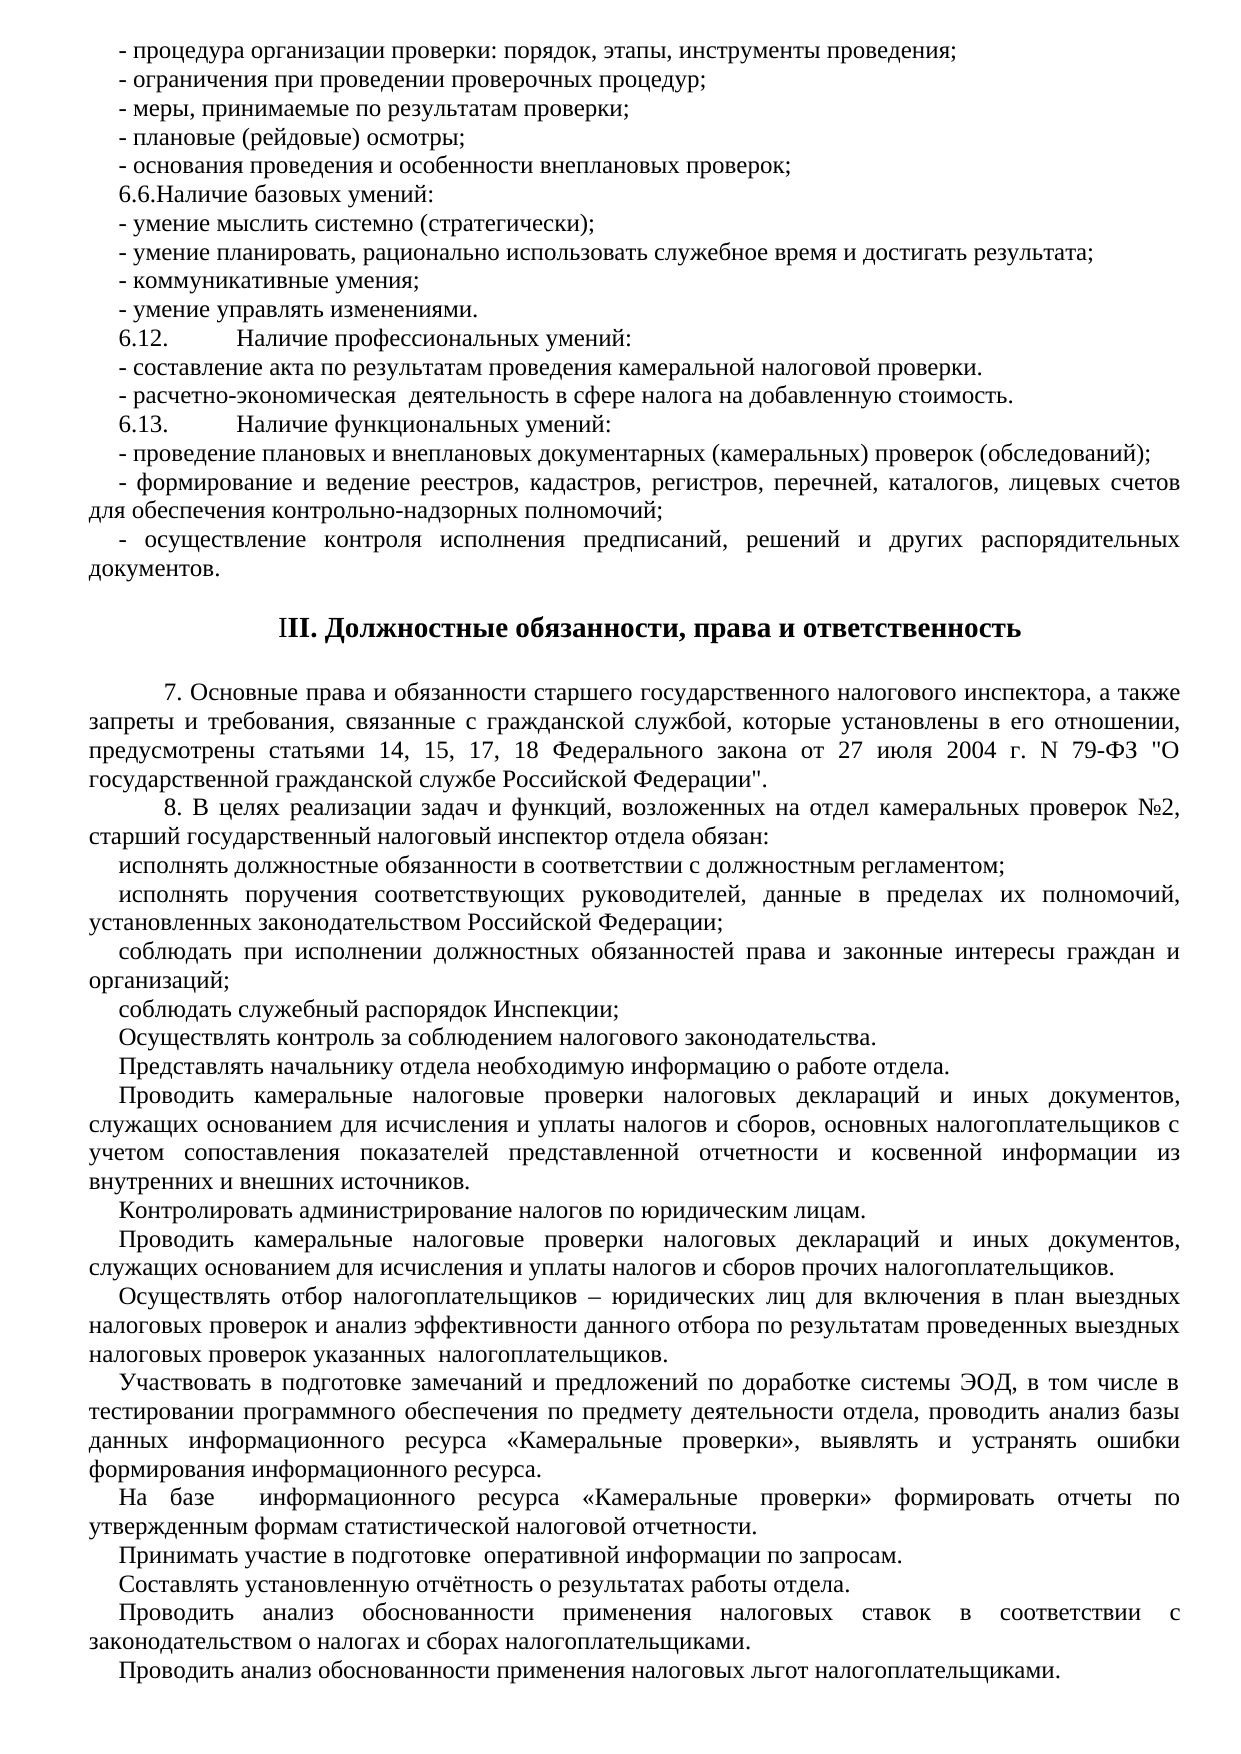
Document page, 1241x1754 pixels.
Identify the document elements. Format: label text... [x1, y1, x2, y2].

text - процедура организации проверки: порядок, этапы, инструменты проведения; [89, 35, 1181, 64]
text - составление акта по результатам проведения камеральной налоговой проверки. [118, 352, 1181, 380]
text исполнять должностные обязанности в соответствии с должностным регламентом; [89, 850, 1181, 879]
text - основания проведения и особенности внеплановых проверок; [89, 150, 1181, 179]
text Представлять начальнику отдела необходимую информацию о работе отдела. [89, 1051, 1181, 1080]
text соблюдать при исполнении должностных обязанностей права и законные интересы граждан и организаций; [89, 936, 1181, 994]
text - умение мыслить системно (стратегически); [89, 208, 1181, 237]
list Наличие функциональных умений: [118, 409, 1181, 438]
text - формирование и ведение реестров, кадастров, регистров, перечней, каталогов, лицевых счетов для обеспечения контрольно-надзорных полномочий; [89, 467, 1181, 524]
text Проводить камеральные налоговые проверки налоговых деклараций и иных документов, служащих основанием для исчисления и уплаты налогов и сборов, основных налогоплательщиков с учетом сопоставления показателей представленной отчетности и косвенной информации из внутренних и внешних источников. [89, 1080, 1181, 1195]
text Проводить анализ обоснованности применения налоговых льгот налогоплательщиками. [89, 1655, 1181, 1684]
text Принимать участие в подготовке оперативной информации по запросам. [89, 1540, 1181, 1569]
text - умение планировать, рационально использовать служебное время и достигать результата; [89, 237, 1181, 265]
text - расчетно-экономическая деятельность в сфере налога на добавленную стоимость. [118, 380, 1181, 409]
text Проводить анализ обоснованности применения налоговых ставок в соответствии с законодательством о налогах и сборах налогоплательщиками. [89, 1597, 1181, 1655]
text - умение управлять изменениями. [89, 294, 1181, 323]
text Контролировать администрирование налогов по юридическим лицам. [89, 1195, 1181, 1224]
text - осуществление контроля исполнения предписаний, решений и других распорядительных документов. [89, 524, 1181, 582]
text Осуществлять контроль за соблюдением налогового законодательства. [89, 1022, 1181, 1051]
text 6.6.Наличие базовых умений: [118, 179, 1181, 208]
text - плановые (рейдовые) осмотры; [89, 122, 1181, 150]
text соблюдать служебный распорядок Инспекции; [89, 994, 1181, 1022]
text Осуществлять отбор налогоплательщиков – юридических лиц для включения в план выездных налоговых проверок и анализ эффективности данного отбора по результатам проведенных выездных налоговых проверок указанных налогоплательщиков. [89, 1281, 1181, 1367]
text Составлять установленную отчётность о результатах работы отдела. [89, 1569, 1181, 1597]
text На базе информационного ресурса «Камеральные проверки» формировать отчеты по утвержденным формам статистической налоговой отчетности. [89, 1482, 1181, 1540]
text исполнять поручения соответствующих руководителей, данные в пределах их полномочий, установленных законодательством Российской Федерации; [89, 879, 1181, 936]
text - меры, принимаемые по результатам проверки; [89, 93, 1181, 122]
text 7. Основные права и обязанности старшего государственного налогового инспектора, а также запреты и требования, связанные с гражданской службой, которые установлены в его отношении, предусмотрены статьями 14, 15, 17, 18 Федерального закона от 27 июля 2004 г. N 79-ФЗ "О государственной гражданской службе Российской Федерации". [89, 677, 1181, 792]
list Наличие профессиональных умений: [118, 323, 1181, 352]
text - ограничения при проведении проверочных процедур; [89, 64, 1181, 93]
text Проводить камеральные налоговые проверки налоговых деклараций и иных документов, служащих основанием для исчисления и уплаты налогов и сборов прочих налогоплательщиков. [89, 1224, 1181, 1281]
text - коммуникативные умения; [89, 265, 1181, 294]
text - проведение плановых и внеплановых документарных (камеральных) проверок (обследований); [89, 438, 1181, 467]
text Участвовать в подготовке замечаний и предложений по доработке системы ЭОД, в том числе в тестировании программного обеспечения по предмету деятельности отдела, проводить анализ базы данных информационного ресурса «Камеральные проверки», выявлять и устранять ошибки формирования информационного ресурса. [89, 1367, 1181, 1482]
text 8. В целях реализации задач и функций, возложенных на отдел камеральных проверок №2, старший государственный налоговый инспектор отдела обязан: [89, 792, 1181, 850]
text III. Должностные обязанности, права и ответственность [89, 610, 1181, 644]
